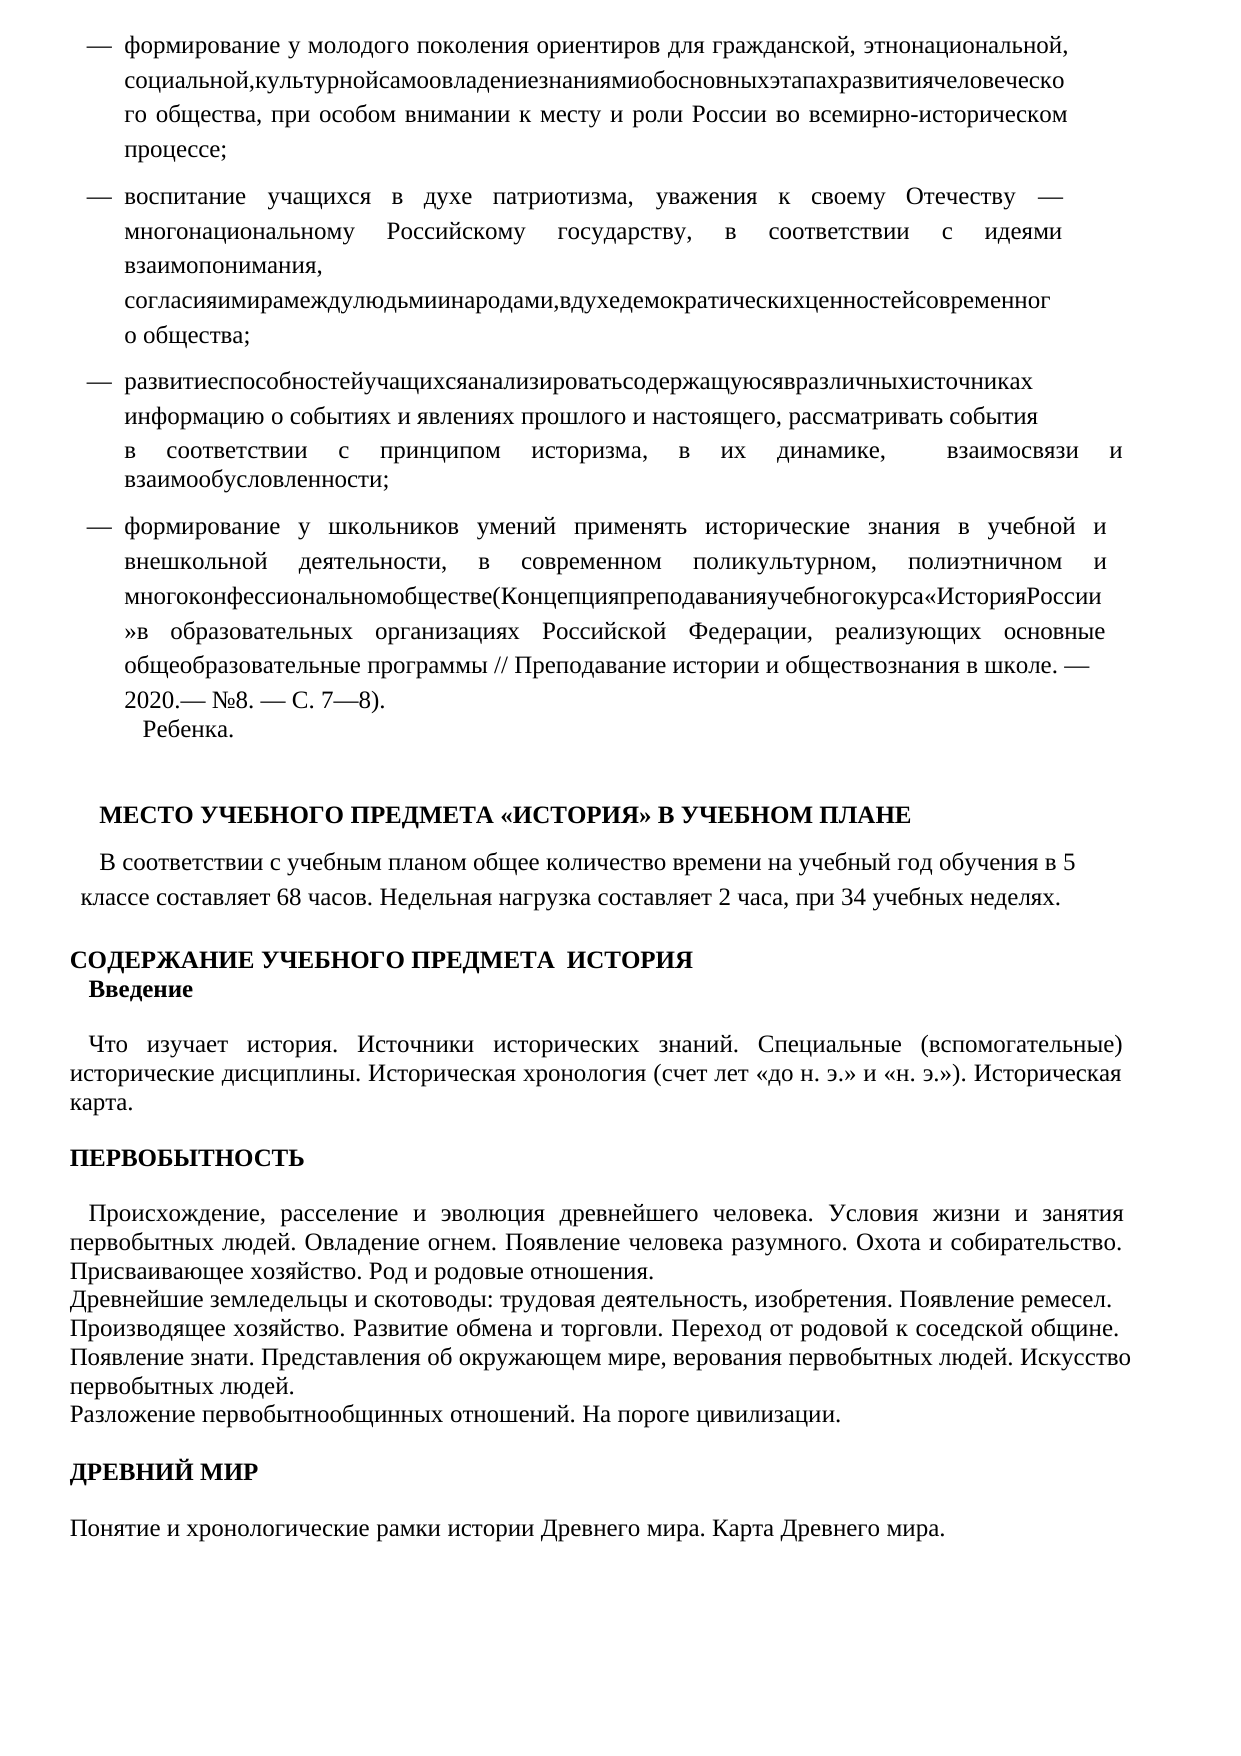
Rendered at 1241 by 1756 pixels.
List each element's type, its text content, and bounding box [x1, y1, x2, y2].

text Введение [88, 974, 1163, 1003]
subtitle МЕСТО УЧЕБНОГО ПРЕДМЕТА «ИСТОРИЯ» В УЧЕБНОМ ПЛАНЕ [99, 800, 1163, 829]
list формирование у школьников умений применять исторические знания в учебной и внешкольной деятельности, в современном поликультурном, полиэтничном и многоконфессиональномобществе(Концепцияпреподаванияучебногокурса«ИсторияРоссии [87, 511, 1107, 609]
text В соответствии с учебным планом общее количество времени на учебный год обучения в 5 классе составляет 68 часов. Недельная нагрузка составляет 2 часа, при 34 учебных неделях. [80, 847, 1078, 911]
list формирование у молодого поколения ориентиров для гражданской, этнонациональной, социальной,культурнойсамоовладениезнаниямиобосновныхэтапахразвитиячеловеческо го общества, при особом внимании к месту и роли России во всемирно-историческом процессе; [87, 30, 1069, 163]
text Понятие и хронологические рамки истории Древнего мира. Карта Древнего мира. [69, 1513, 1163, 1541]
subtitle ПЕРВОБЫТНОСТЬ [69, 1143, 1163, 1172]
list развитиеспособностейучащихсяанализироватьсодержащуюсявразличныхисточниках информацию о событиях и явлениях прошлого и настоящего, рассматривать события [87, 366, 1039, 429]
text Происхождение, расселение и эволюция древнейшего человека. Условия жизни и занятия первобытных людей. Овладение огнем. Появление человека разумного. Охота и собирательство. Присваивающее хозяйство. Род и родовые отношения. [69, 1198, 1124, 1284]
text »в образовательных организациях Российской Федерации, реализующих основные общеобразовательные программы // Преподавание истории и обществознания в школе. — 2020.— №8. — С. 7—8). [124, 616, 1107, 714]
subtitle СОДЕРЖАНИЕ УЧЕБНОГО ПРЕДМЕТА ИСТОРИЯ [69, 946, 1163, 974]
text в соответствии с принципом историзма, в их динамике, взаимосвязи и взаимообусловленности; [124, 436, 1123, 493]
text Ребенка. [142, 720, 1163, 742]
list воспитание учащихся в духе патриотизма, уважения к своему Отечеству — многонациональному Российскому государству, в соответствии с идеями взаимопонимания, согласияимирамеждулюдьмиинародами,вдухедемократическихценностейсовременног о общества; [87, 181, 1064, 348]
text Разложение первобытнообщинных отношений. На пороге цивилизации. [69, 1399, 1163, 1428]
text Древнейшие земледельцы и скотоводы: трудовая деятельность, изобретения. Появление ремесел. Производящее хозяйство. Развитие обмена и торговли. Переход от родовой к соседской общине. Появление знати. Представления об окружающем мире, верования первобытных людей. Искусство первобытных людей. [69, 1284, 1163, 1399]
text Что изучает история. Источники исторических знаний. Специальные (вспомогательные) исторические дисциплины. Историческая хронология (счет лет «до н. э.» и «н. э.»). Историческая карта. [69, 1029, 1123, 1116]
subtitle ДРЕВНИЙ МИР [69, 1457, 1163, 1486]
